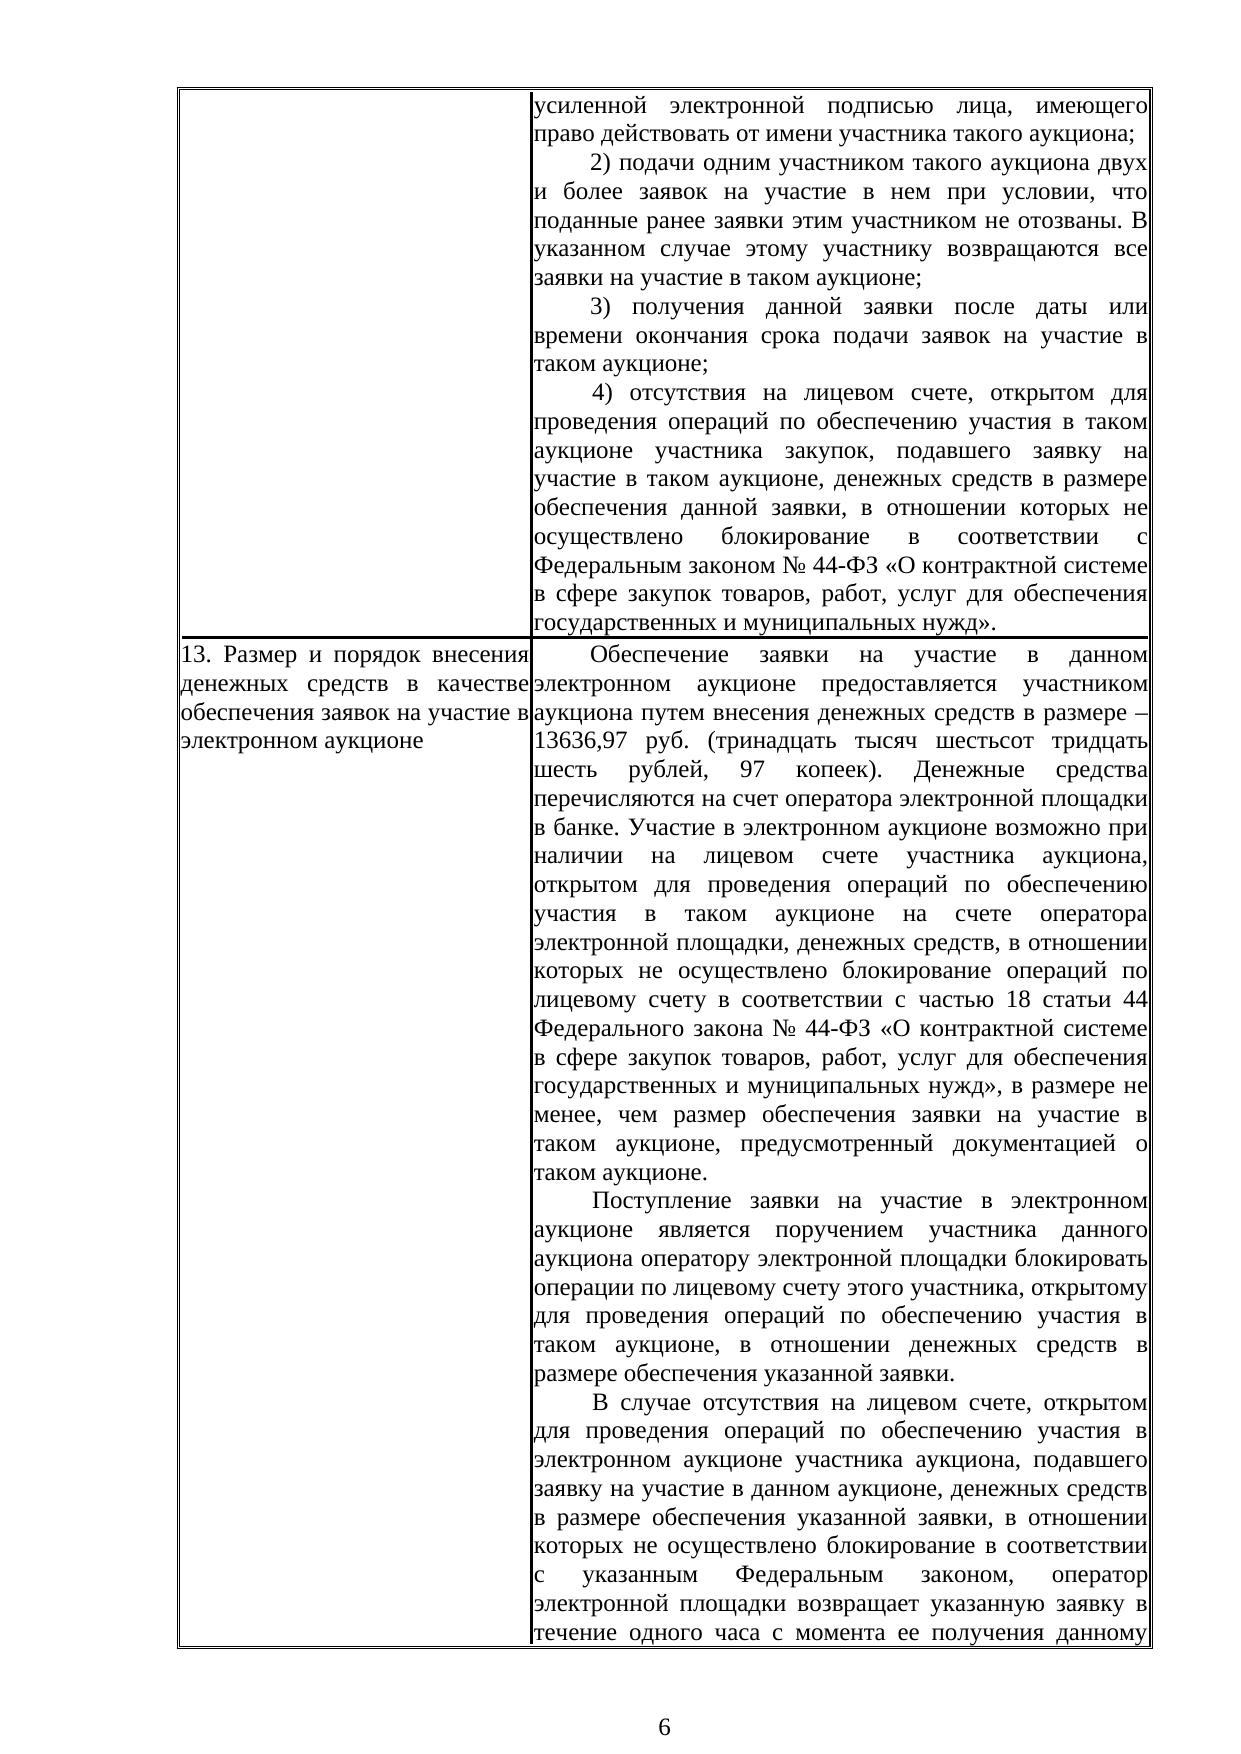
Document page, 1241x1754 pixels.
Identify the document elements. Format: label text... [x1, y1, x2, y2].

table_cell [180, 90, 531, 636]
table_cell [531, 90, 1149, 636]
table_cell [180, 636, 531, 1646]
